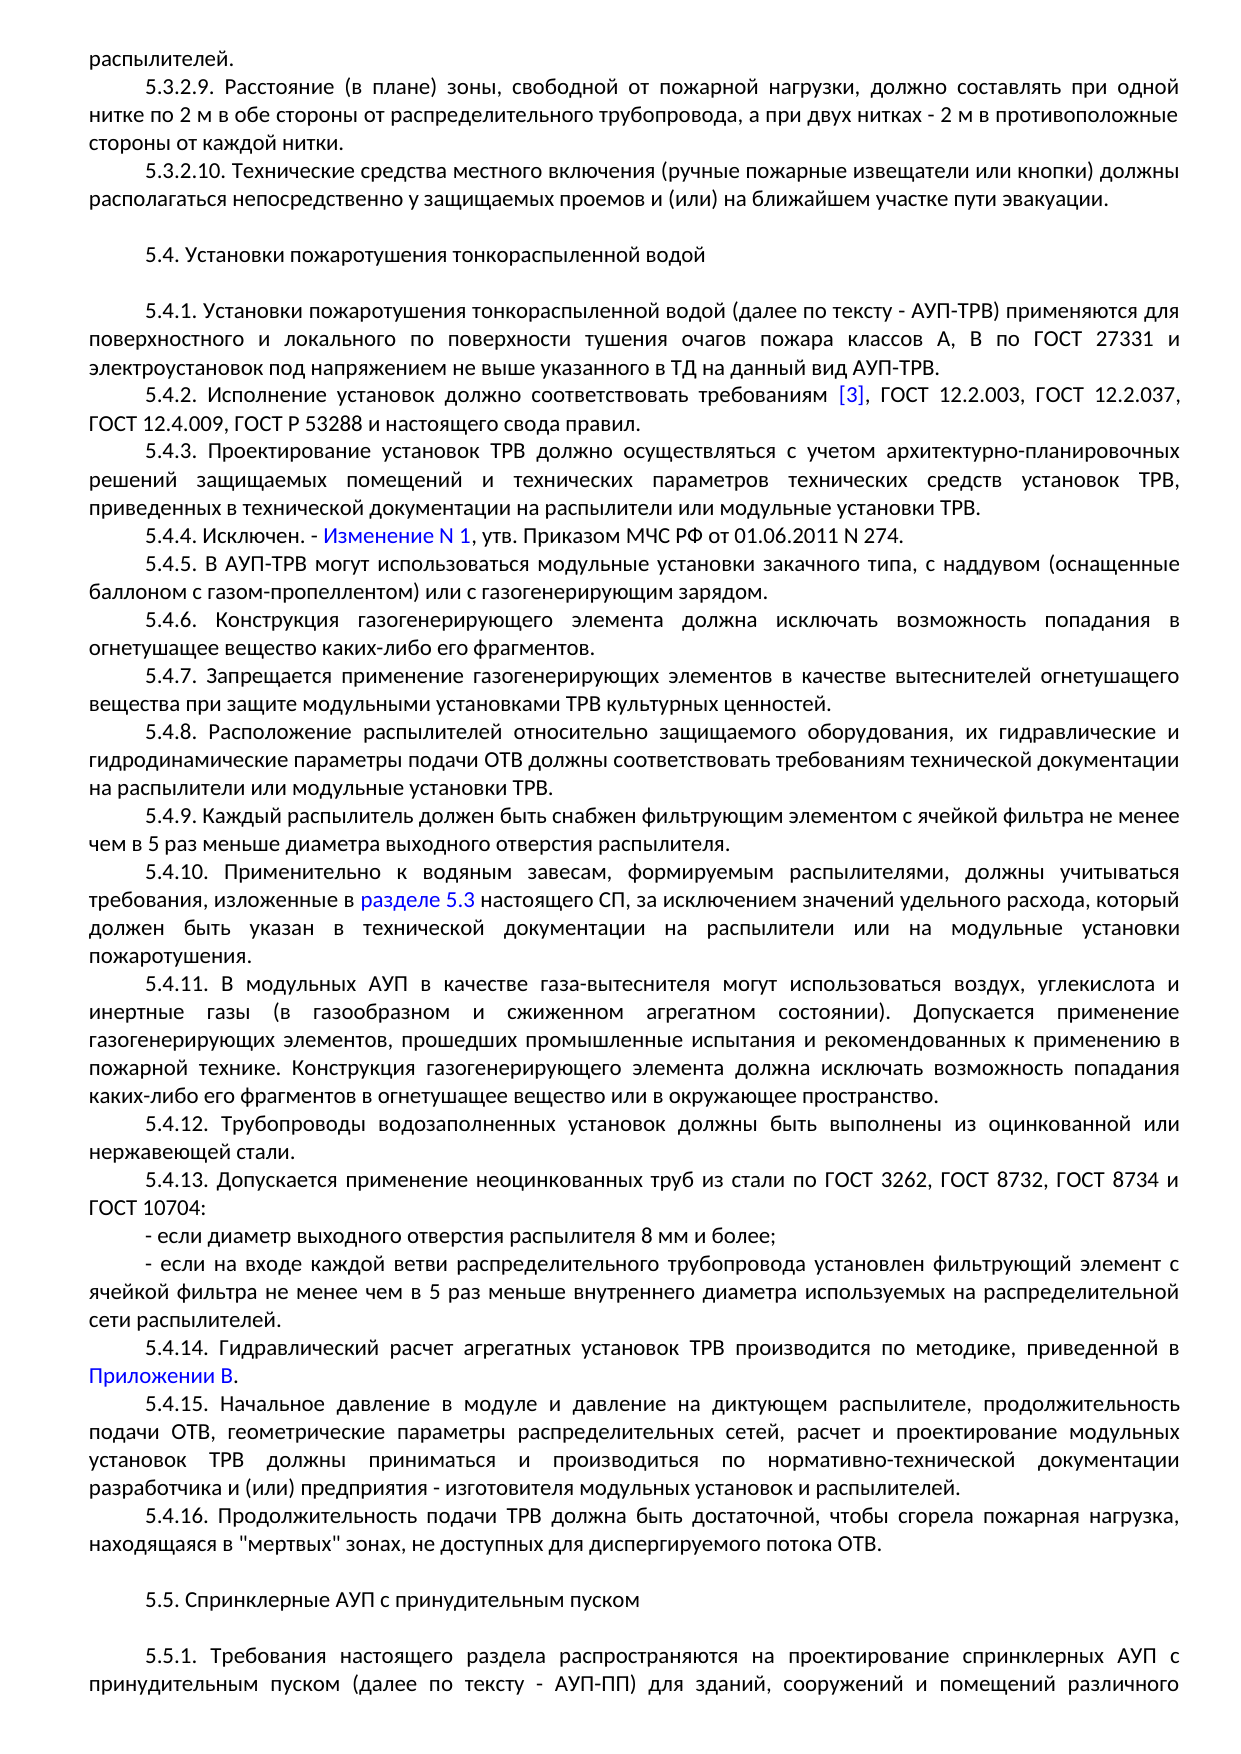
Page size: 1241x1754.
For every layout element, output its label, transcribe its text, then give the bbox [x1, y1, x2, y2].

text 5.4.12. Трубопроводы водозаполненных установок должны быть выполнены из оцинкованной или нержавеющей стали. [89, 1109, 1181, 1165]
text 5.4.3. Проектирование установок ТРВ должно осуществляться с учетом архитектурно-планировочных решений защищаемых помещений и технических параметров технических средств установок ТРВ, приведенных в технической документации на распылители или модульные установки ТРВ. [89, 437, 1181, 521]
text 5.5. Спринклерные АУП с принудительным пуском [89, 1586, 1181, 1613]
text 5.4.10. Применительно к водяным завесам, формируемым распылителями, должны учитываться требования, изложенные в разделе 5.3 настоящего СП, за исключением значений удельного расхода, который должен быть указан в технической документации на распылители или на модульные установки пожаротушения. [89, 857, 1181, 969]
text 5.4.6. Конструкция газогенерирующего элемента должна исключать возможность попадания в огнетушащее вещество каких-либо его фрагментов. [89, 605, 1181, 661]
text 5.4.13. Допускается применение неоцинкованных труб из стали по ГОСТ 3262, ГОСТ 8732, ГОСТ 8734 и ГОСТ 10704: [89, 1165, 1181, 1221]
text 5.4.11. В модульных АУП в качестве газа-вытеснителя могут использоваться воздух, углекислота и инертные газы (в газообразном и сжиженном агрегатном состоянии). Допускается применение газогенерирующих элементов, прошедших промышленные испытания и рекомендованных к применению в пожарной технике. Конструкция газогенерирующего элемента должна исключать возможность попадания каких-либо его фрагментов в огнетушащее вещество или в окружающее пространство. [89, 969, 1181, 1109]
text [89, 1642, 1181, 1698]
text 5.3.2.9. Расстояние (в плане) зоны, свободной от пожарной нагрузки, должно составлять при одной нитке по 2 м в обе стороны от распределительного трубопровода, а при двух нитках - 2 м в противоположные стороны от каждой нитки. [89, 72, 1181, 156]
text 5.4.9. Каждый распылитель должен быть снабжен фильтрующим элементом с ячейкой фильтра не менее чем в 5 раз меньше диаметра выходного отверстия распылителя. [89, 801, 1181, 857]
text 5.4. Установки пожаротушения тонкораспыленной водой [89, 241, 1181, 268]
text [89, 44, 1181, 72]
text 5.4.2. Исполнение установок должно соответствовать требованиям [3], ГОСТ 12.2.003, ГОСТ 12.2.037, ГОСТ 12.4.009, ГОСТ Р 53288 и настоящего свода правил. [89, 381, 1181, 437]
text 5.4.15. Начальное давление в модуле и давление на диктующем распылителе, продолжительность подачи ОТВ, геометрические параметры распределительных сетей, расчет и проектирование модульных установок ТРВ должны приниматься и производиться по нормативно-технической документации разработчика и (или) предприятия - изготовителя модульных установок и распылителей. [89, 1389, 1181, 1501]
text 5.4.5. В АУП-ТРВ могут использоваться модульные установки закачного типа, с наддувом (оснащенные баллоном с газом-пропеллентом) или с газогенерирующим зарядом. [89, 549, 1181, 605]
text 5.4.8. Расположение распылителей относительно защищаемого оборудования, их гидравлические и гидродинамические параметры подачи ОТВ должны соответствовать требованиям технической документации на распылители или модульные установки ТРВ. [89, 717, 1181, 801]
text 5.4.7. Запрещается применение газогенерирующих элементов в качестве вытеснителей огнетушащего вещества при защите модульными установками ТРВ культурных ценностей. [89, 661, 1181, 717]
text 5.4.1. Установки пожаротушения тонкораспыленной водой (далее по тексту - АУП-ТРВ) применяются для поверхностного и локального по поверхности тушения очагов пожара классов A, B по ГОСТ 27331 и электроустановок под напряжением не выше указанного в ТД на данный вид АУП-ТРВ. [89, 297, 1181, 381]
text 5.3.2.10. Технические средства местного включения (ручные пожарные извещатели или кнопки) должны располагаться непосредственно у защищаемых проемов и (или) на ближайшем участке пути эвакуации. [89, 156, 1181, 212]
text 5.4.14. Гидравлический расчет агрегатных установок ТРВ производится по методике, приведенной в Приложении В. [89, 1333, 1181, 1389]
text - если на входе каждой ветви распределительного трубопровода установлен фильтрующий элемент с ячейкой фильтра не менее чем в 5 раз меньше внутреннего диаметра используемых на распределительной сети распылителей. [89, 1249, 1181, 1333]
text 5.4.4. Исключен. - Изменение N 1, утв. Приказом МЧС РФ от 01.06.2011 N 274. [89, 521, 1181, 549]
text - если диаметр выходного отверстия распылителя 8 мм и более; [89, 1221, 1181, 1249]
text 5.4.16. Продолжительность подачи ТРВ должна быть достаточной, чтобы сгорела пожарная нагрузка, находящаяся в "мертвых" зонах, не доступных для диспергируемого потока ОТВ. [89, 1501, 1181, 1557]
